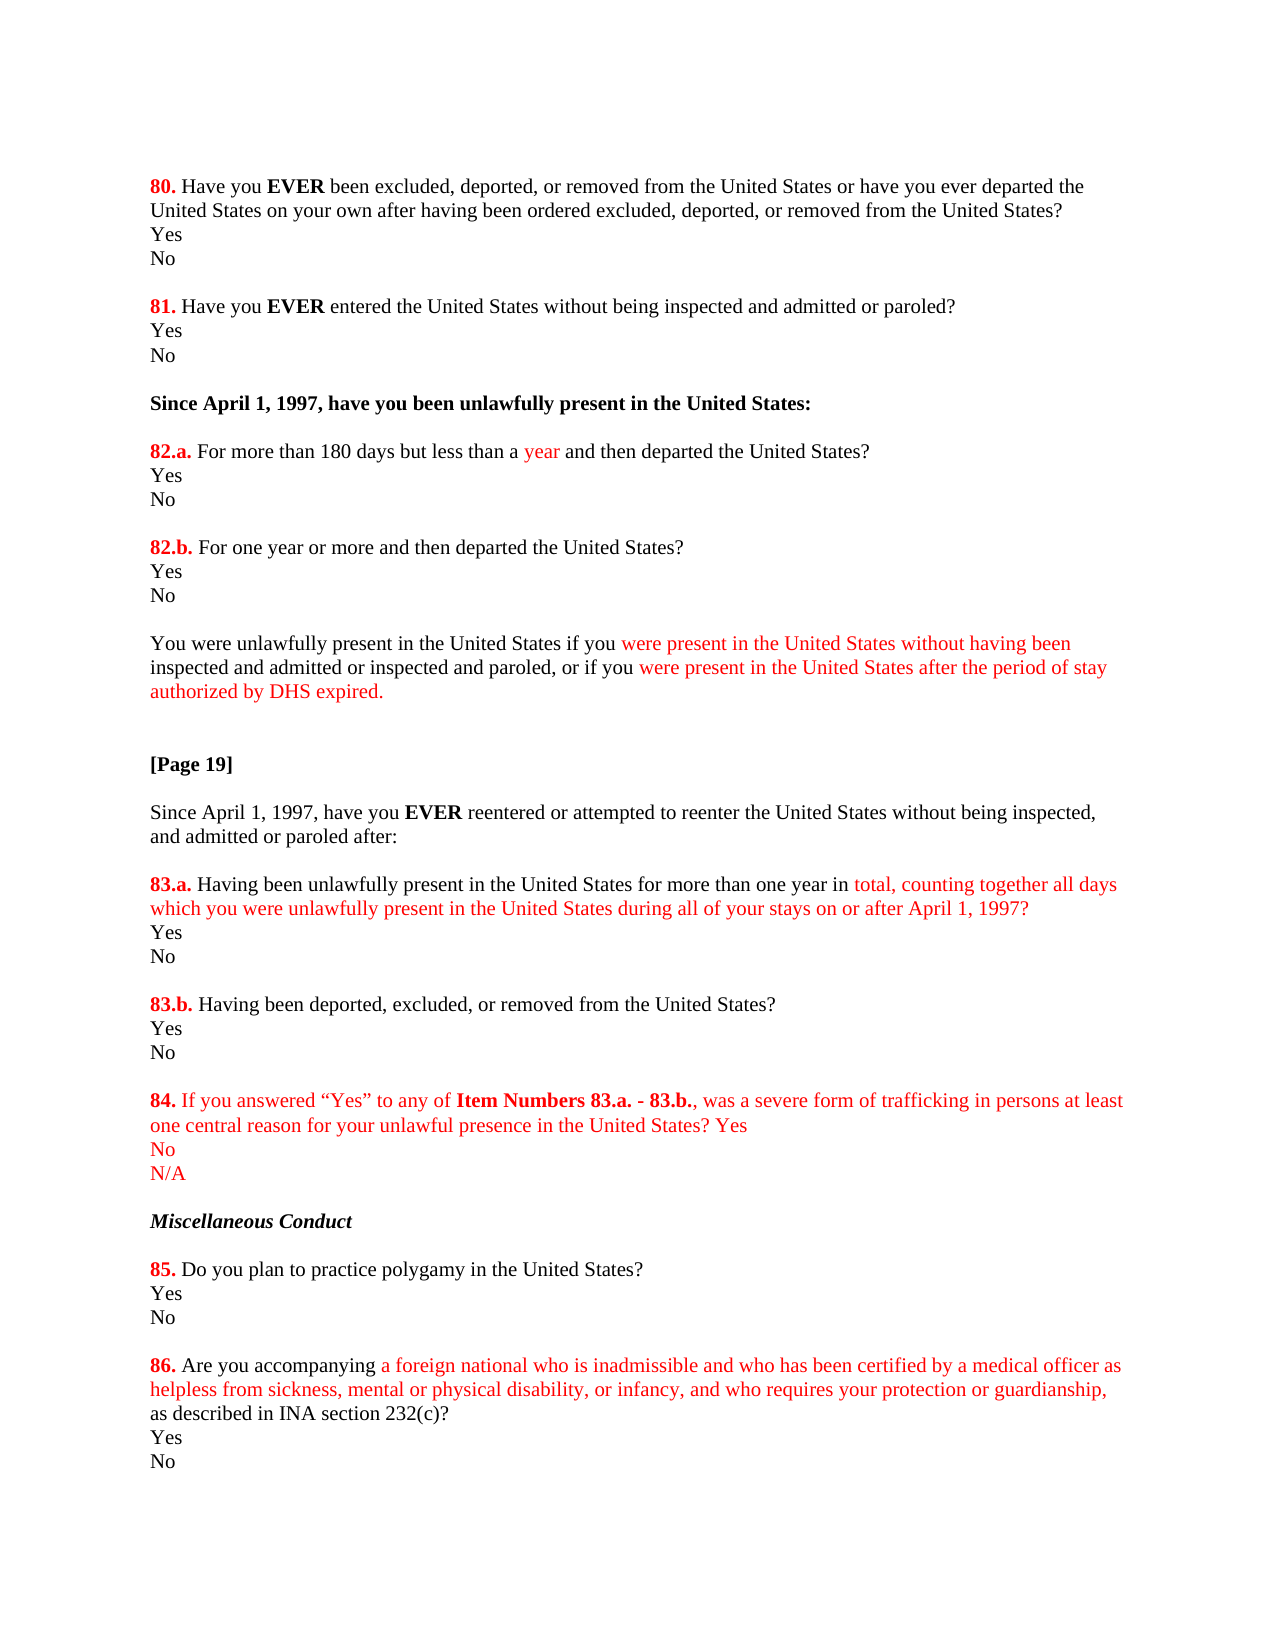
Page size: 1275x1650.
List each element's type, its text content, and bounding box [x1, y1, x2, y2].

text 82.a. For more than 180 days but less than a year and then departed the United States? [150, 439, 1125, 463]
text 83.b. Having been deported, excluded, or removed from the United States? [150, 992, 1125, 1016]
text N/A [150, 1161, 1125, 1185]
text Since April 1, 1997, have you been unlawfully present in the United States: [150, 391, 1125, 415]
text No [150, 487, 1125, 511]
text No [150, 246, 1125, 270]
text Yes [150, 318, 1125, 342]
text Yes [150, 920, 1125, 944]
text Yes [150, 1425, 1125, 1449]
text 85. Do you plan to practice polygamy in the United States? [150, 1257, 1125, 1281]
text Since April 1, 1997, have you EVER reentered or attempted to reenter the United States without being inspected, and admitted or paroled after: [150, 800, 1125, 848]
text 83.a. Having been unlawfully present in the United States for more than one year in total, counting together all days which you were unlawfully present in the United States during all of your stays on or after April 1, 1997? [150, 872, 1125, 920]
text You were unlawfully present in the United States if you were present in the United States without having been inspected and admitted or inspected and paroled, or if you were present in the United States after the period of stay authorized by DHS expired. [150, 631, 1125, 703]
text No [150, 1449, 1125, 1473]
text No [150, 1137, 1125, 1161]
text Yes [150, 463, 1125, 487]
text No [150, 1040, 1125, 1064]
text 81. Have you EVER entered the United States without being inspected and admitted or paroled? [150, 294, 1125, 318]
text Yes [150, 1016, 1125, 1040]
text No [150, 342, 1125, 367]
text 84. If you answered “Yes” to any of Item Numbers 83.a. - 83.b., was a severe form of trafficking in persons at least one central reason for your unlawful presence in the United States? Yes [150, 1088, 1125, 1137]
text Yes [150, 222, 1125, 246]
text No [150, 944, 1125, 968]
text Yes [150, 1281, 1125, 1305]
text 82.b. For one year or more and then departed the United States? [150, 535, 1125, 559]
text 80. Have you EVER been excluded, deported, or removed from the United States or have you ever departed the United States on your own after having been ordered excluded, deported, or removed from the United States? [150, 174, 1125, 222]
text No [150, 583, 1125, 607]
text No [150, 1305, 1125, 1329]
text Miscellaneous Conduct [150, 1209, 1125, 1233]
text [Page 19] [150, 752, 1125, 776]
text 86. Are you accompanying a foreign national who is inadmissible and who has been certified by a medical officer as helpless from sickness, mental or physical disability, or infancy, and who requires your protection or guardianship, as described in INA section 232(c)? [150, 1353, 1125, 1425]
text Yes [150, 559, 1125, 583]
